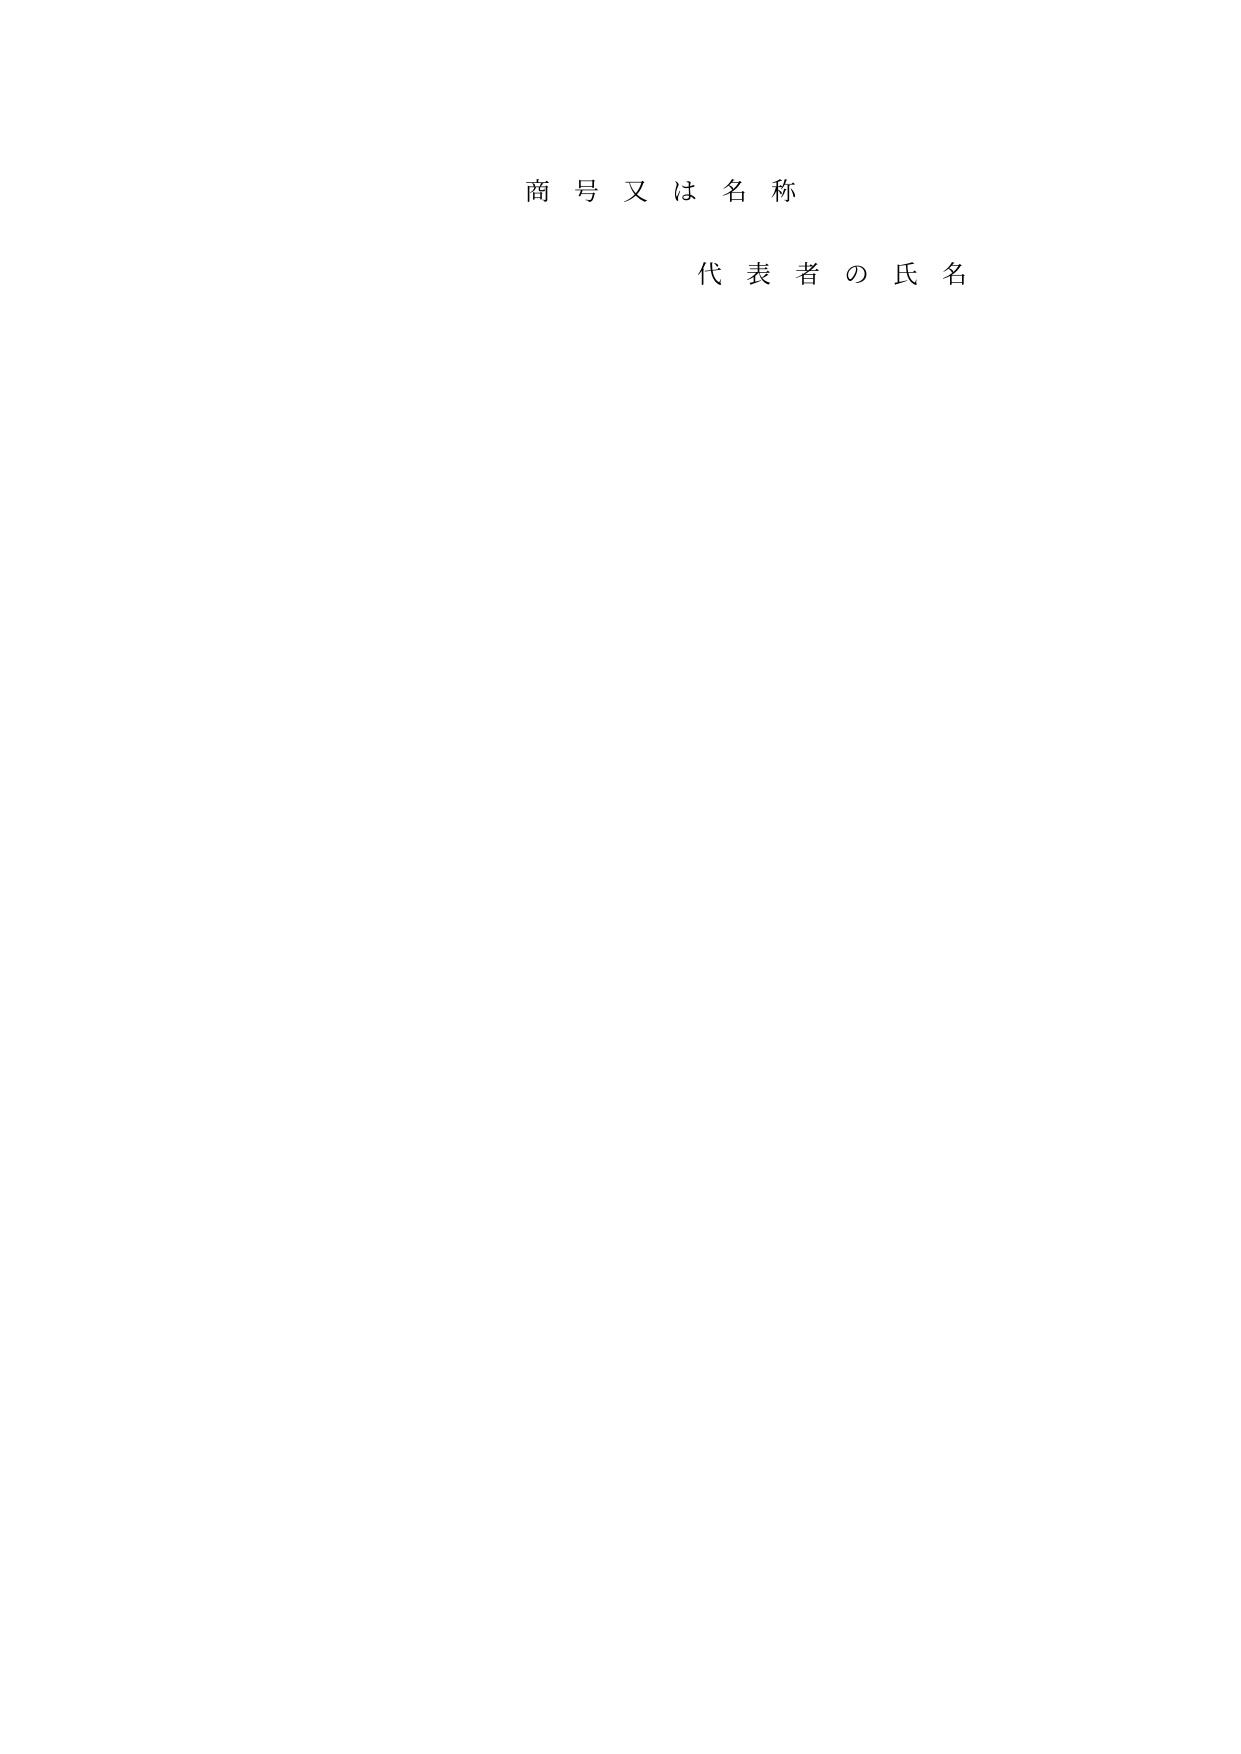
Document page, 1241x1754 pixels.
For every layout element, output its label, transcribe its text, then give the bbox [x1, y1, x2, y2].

text 代表者の氏名 [132, 252, 992, 294]
text 商号又は名称 [132, 169, 1091, 210]
